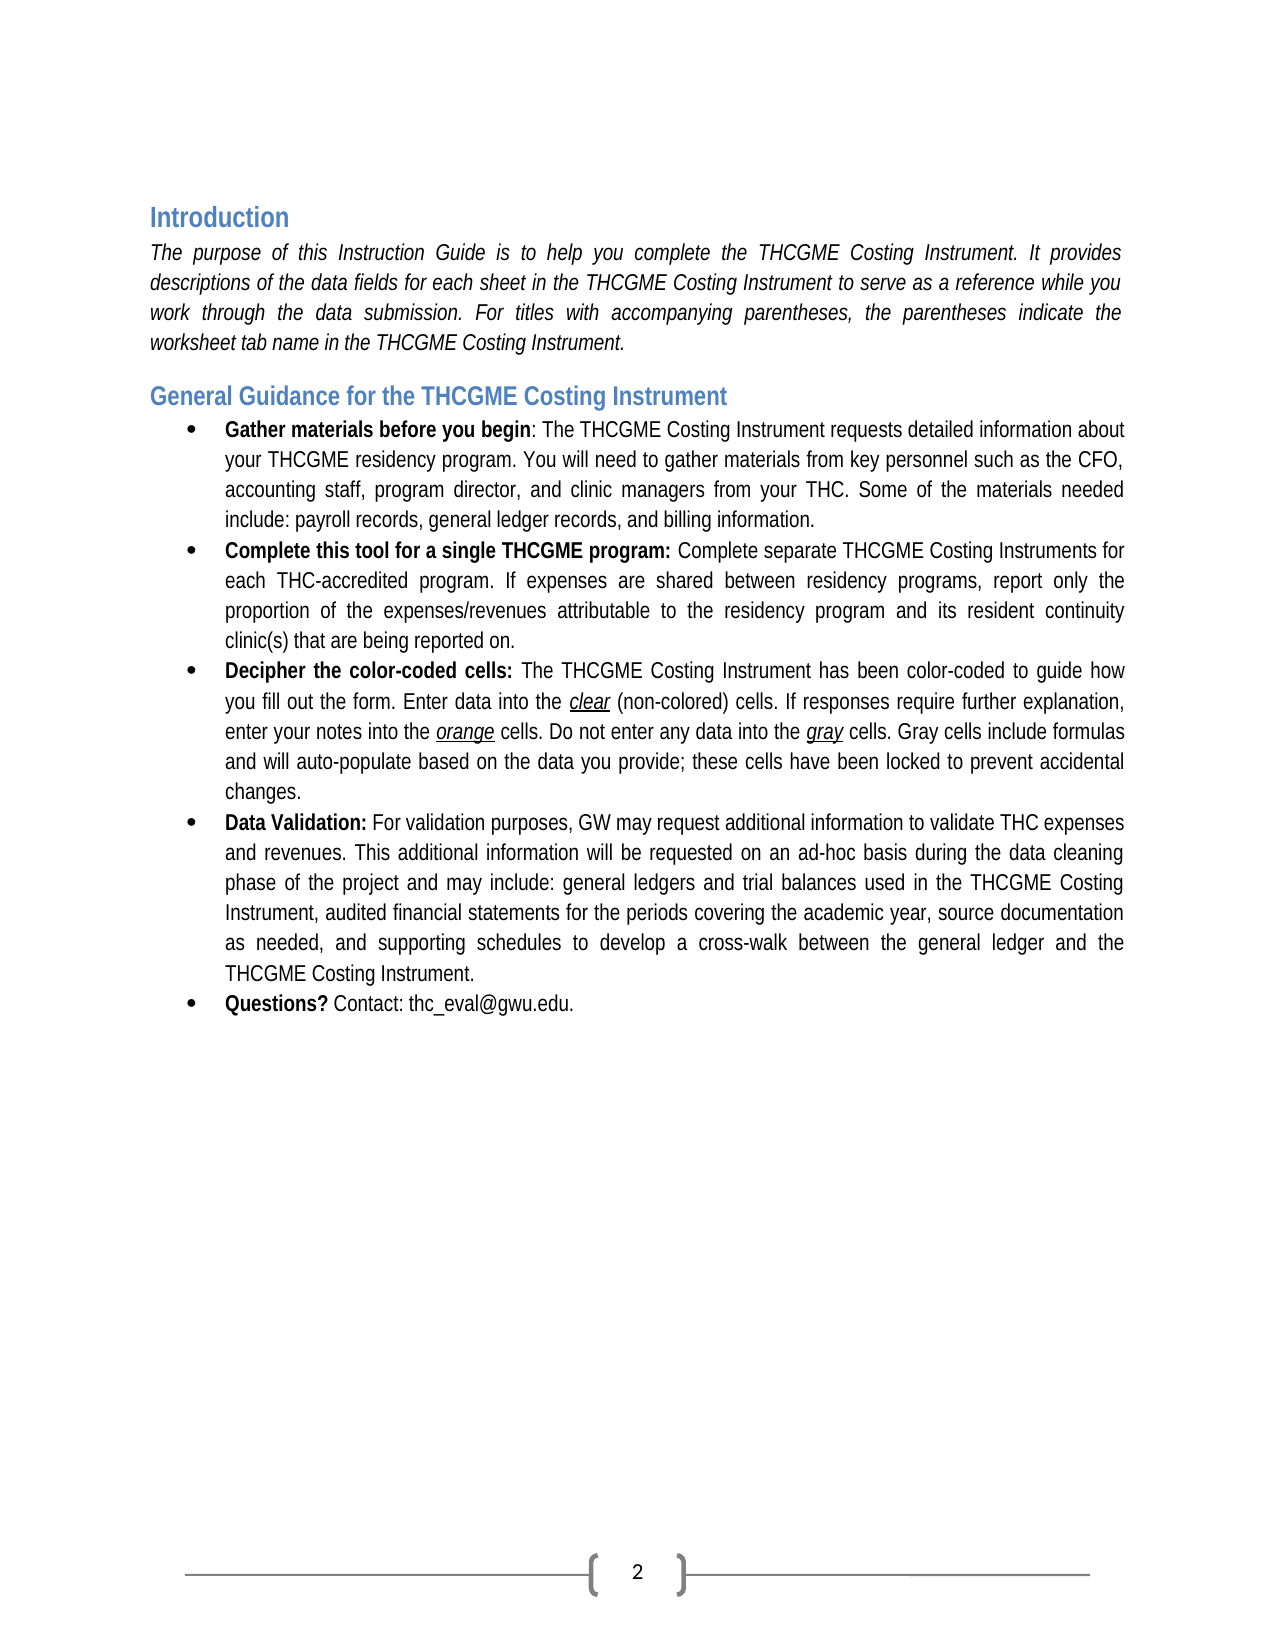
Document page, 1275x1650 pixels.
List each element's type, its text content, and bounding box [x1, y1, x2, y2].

text The purpose of this Instruction Guide is to help you complete the THCGME Costing Instrument. It provides descriptions of the data fields for each sheet in the THCGME Costing Instrument to serve as a reference while you work through the data submission. For titles with accompanying parentheses, the parentheses indicate the worksheet tab name in the THCGME Costing Instrument. [150, 238, 1125, 355]
subtitle General Guidance for the THCGME Costing Instrument [150, 380, 1125, 411]
list Decipher the color-coded cells: The THCGME Costing Instrument has been color-coded to guide how you fill out the form. Enter data into the clear (non-colored) cells. If responses require further explanation, enter your notes into the orange cells. Do not enter any data into the gray cells. Gray cells include formulas and will auto-populate based on the data you provide; these cells have been locked to prevent accidental changes. [187, 657, 1125, 804]
list Questions? Contact: thc_eval@gwu.edu. [187, 990, 1125, 1016]
list Complete this tool for a single THCGME program: Complete separate THCGME Costing Instruments for each THC-accredited program. If expenses are shared between residency programs, report only the proportion of the expenses/revenues attributable to the residency program and its resident continuity clinic(s) that are being reported on. [187, 537, 1125, 653]
list Data Validation: For validation purposes, GW may request additional information to validate THC expenses and revenues. This additional information will be requested on an ad-hoc basis during the data cleaning phase of the project and may include: general ledgers and trial balances used in the THCGME Costing Instrument, audited financial statements for the periods covering the academic year, source documentation as needed, and supporting schedules to develop a cross-walk between the general ledger and the THCGME Costing Instrument. [187, 808, 1125, 986]
subtitle Introduction [150, 200, 1125, 233]
list Gather materials before you begin: The THCGME Costing Instrument requests detailed information about your THCGME residency program. You will need to gather materials from key personnel such as the CFO, accounting staff, program director, and clinic managers from your THC. Some of the materials needed include: payroll records, general ledger records, and billing information. [187, 416, 1125, 533]
